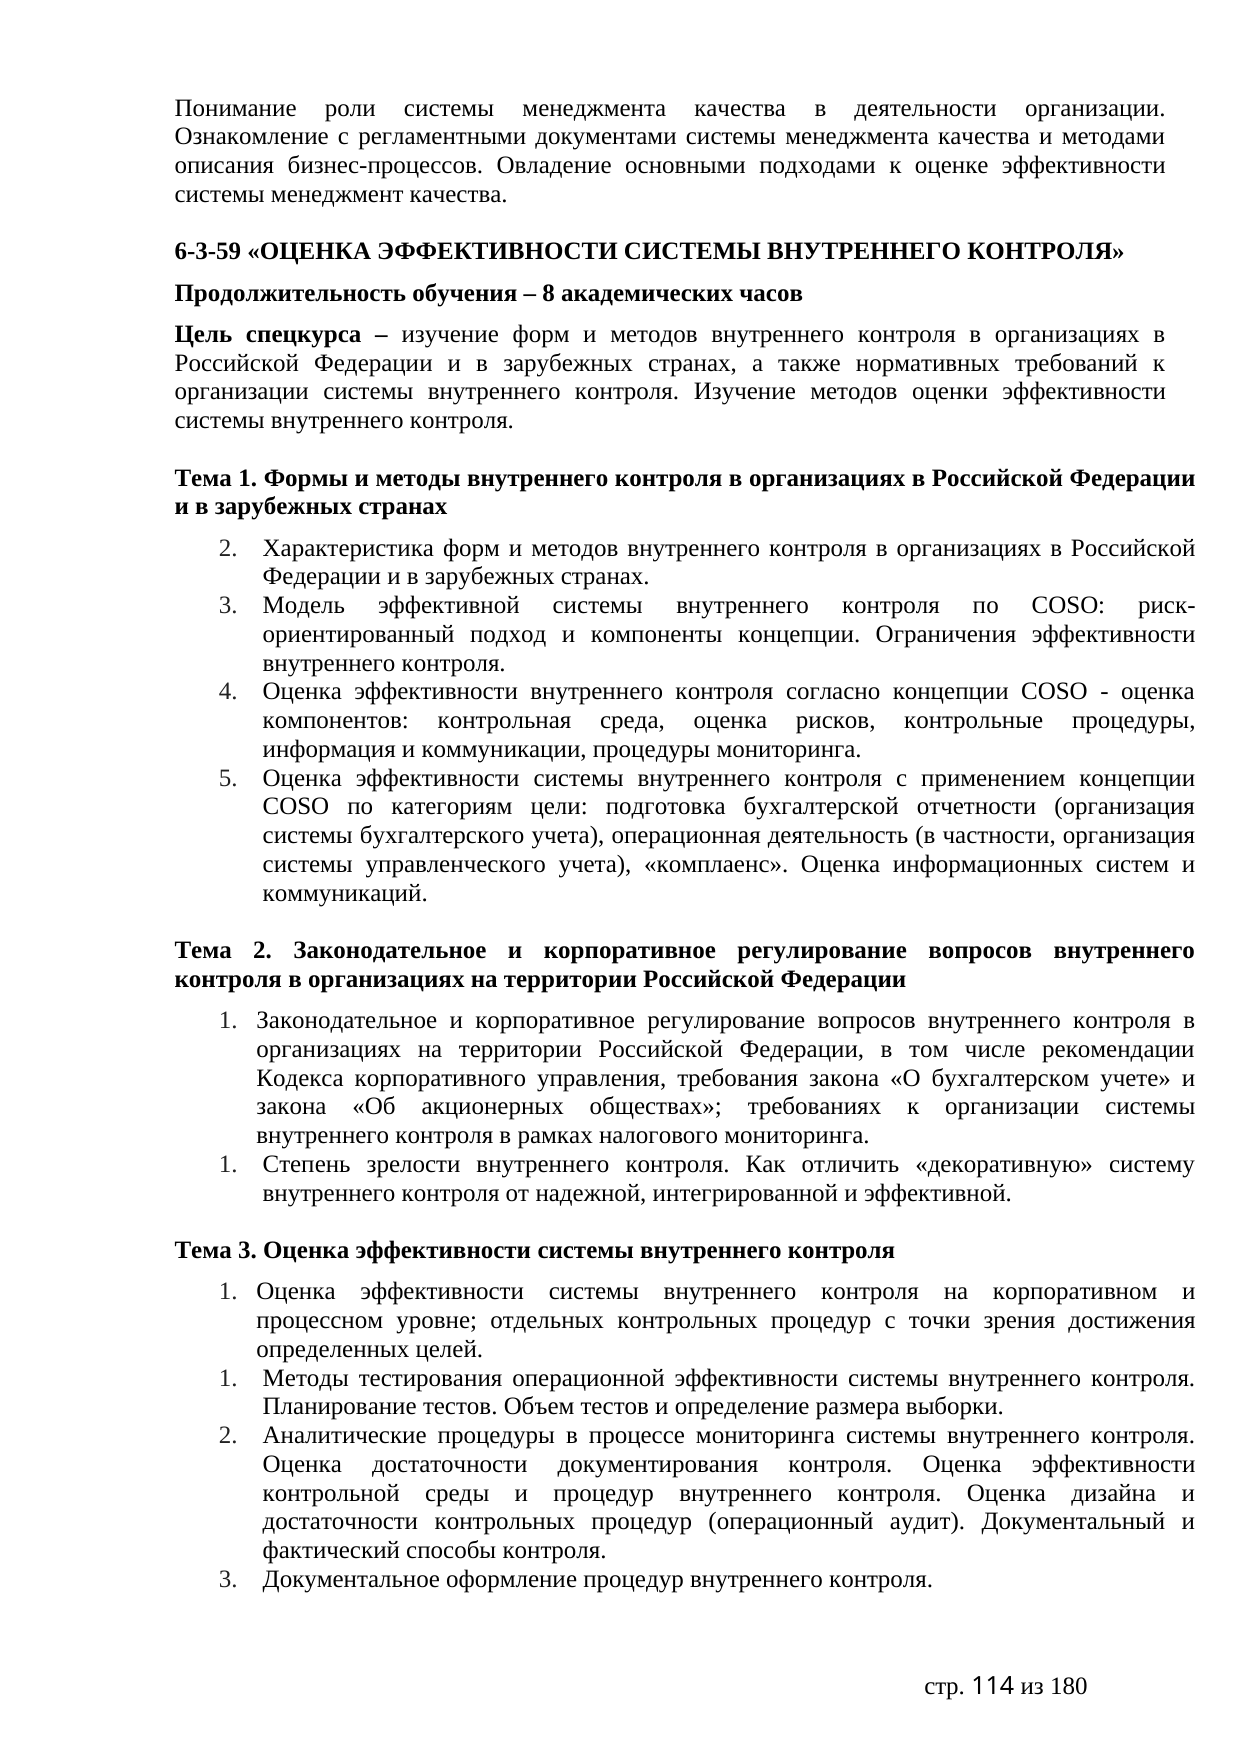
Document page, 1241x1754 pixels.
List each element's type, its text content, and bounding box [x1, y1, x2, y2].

text Понимание роли системы менеджмента качества в деятельности организации. Ознакомление с регламентными документами системы менеджмента качества и методами описания бизнес-процессов. Овладение основными подходами к оценке эффективности системы менеджмент качества. [174, 93, 1166, 208]
list Методы тестирования операционной эффективности системы внутреннего контроля. Планирование тестов. Объем тестов и определение размера выборки. [219, 1363, 1196, 1420]
text Цель спецкурса – изучение форм и методов внутреннего контроля в организациях в Российской Федерации и в зарубежных странах, а также нормативных требований к организации системы внутреннего контроля. Изучение методов оценки эффективности системы внутреннего контроля. [174, 319, 1166, 434]
list Оценка эффективности системы внутреннего контроля с применением концепции COSO по категориям цели: подготовка бухгалтерской отчетности (организация системы бухгалтерского учета), операционная деятельность (в частности, организация системы управленческого учета), «комплаенс». Оценка информационных систем и коммуникаций. [219, 763, 1196, 906]
list Характеристика форм и методов внутреннего контроля в организациях в Российской Федерации и в зарубежных странах. [219, 533, 1196, 590]
list Модель эффективной системы внутреннего контроля по COSO: риск-ориентированный подход и компоненты концепции. Ограничения эффективности внутреннего контроля. [219, 590, 1196, 676]
list Оценка эффективности системы внутреннего контроля на корпоративном и процессном уровне; отдельных контрольных процедур с точки зрения достижения определенных целей. [219, 1276, 1196, 1363]
text Тема 3. Оценка эффективности системы внутреннего контроля [174, 1235, 1196, 1264]
text Тема 2. Законодательное и корпоративное регулирование вопросов внутреннего контроля в организациях на территории Российской Федерации [174, 935, 1196, 993]
list Степень зрелости внутреннего контроля. Как отличить «декоративную» систему внутреннего контроля от надежной, интегрированной и эффективной. [219, 1149, 1196, 1206]
list Документальное оформление процедур внутреннего контроля. [219, 1564, 1196, 1593]
text 6-3-59 «ОЦЕНКА ЭФФЕКТИВНОСТИ СИСТЕМЫ ВНУТРЕННЕГО КОНТРОЛЯ» [174, 236, 1196, 265]
list Законодательное и корпоративное регулирование вопросов внутреннего контроля в организациях на территории Российской Федерации, в том числе рекомендации Кодекса корпоративного управления, требования закона «О бухгалтерском учете» и закона «Об акционерных обществах»; требованиях к организации системы внутреннего контроля в рамках налогового мониторинга. [219, 1005, 1196, 1149]
text Продолжительность обучения – 8 академических часов [174, 278, 1196, 306]
list Оценка эффективности внутреннего контроля согласно концепции COSO - оценка компонентов: контрольная среда, оценка рисков, контрольные процедуры, информация и коммуникации, процедуры мониторинга. [219, 676, 1196, 763]
list Аналитические процедуры в процессе мониторинга системы внутреннего контроля. Оценка достаточности документирования контроля. Оценка эффективности контрольной среды и процедур внутреннего контроля. Оценка дизайна и достаточности контрольных процедур (операционный аудит). Документальный и фактический способы контроля. [219, 1420, 1196, 1564]
text Тема 1. Формы и методы внутреннего контроля в организациях в Российской Федерации и в зарубежных странах [174, 463, 1196, 520]
